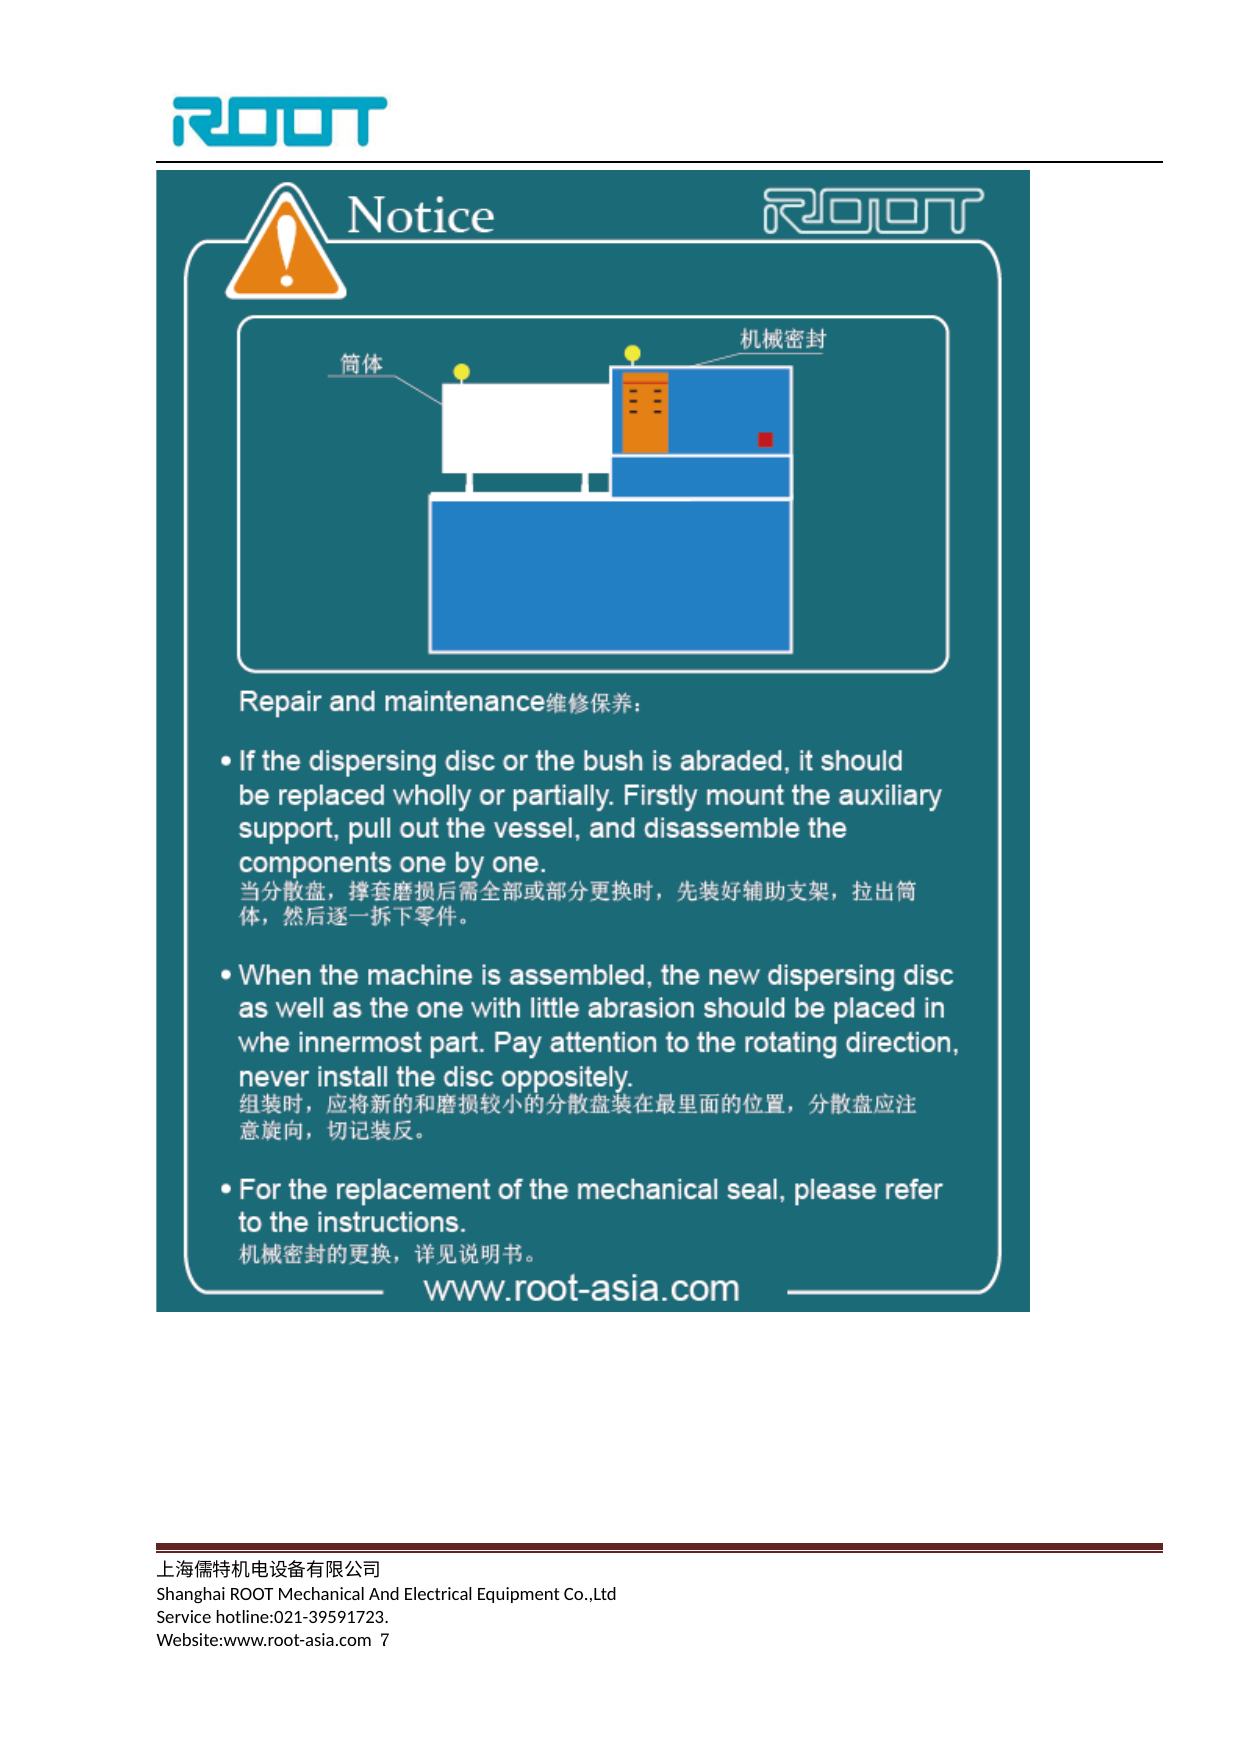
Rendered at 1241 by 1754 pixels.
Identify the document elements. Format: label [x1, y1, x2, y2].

picture [156, 170, 1030, 1312]
picture [156, 88, 396, 159]
